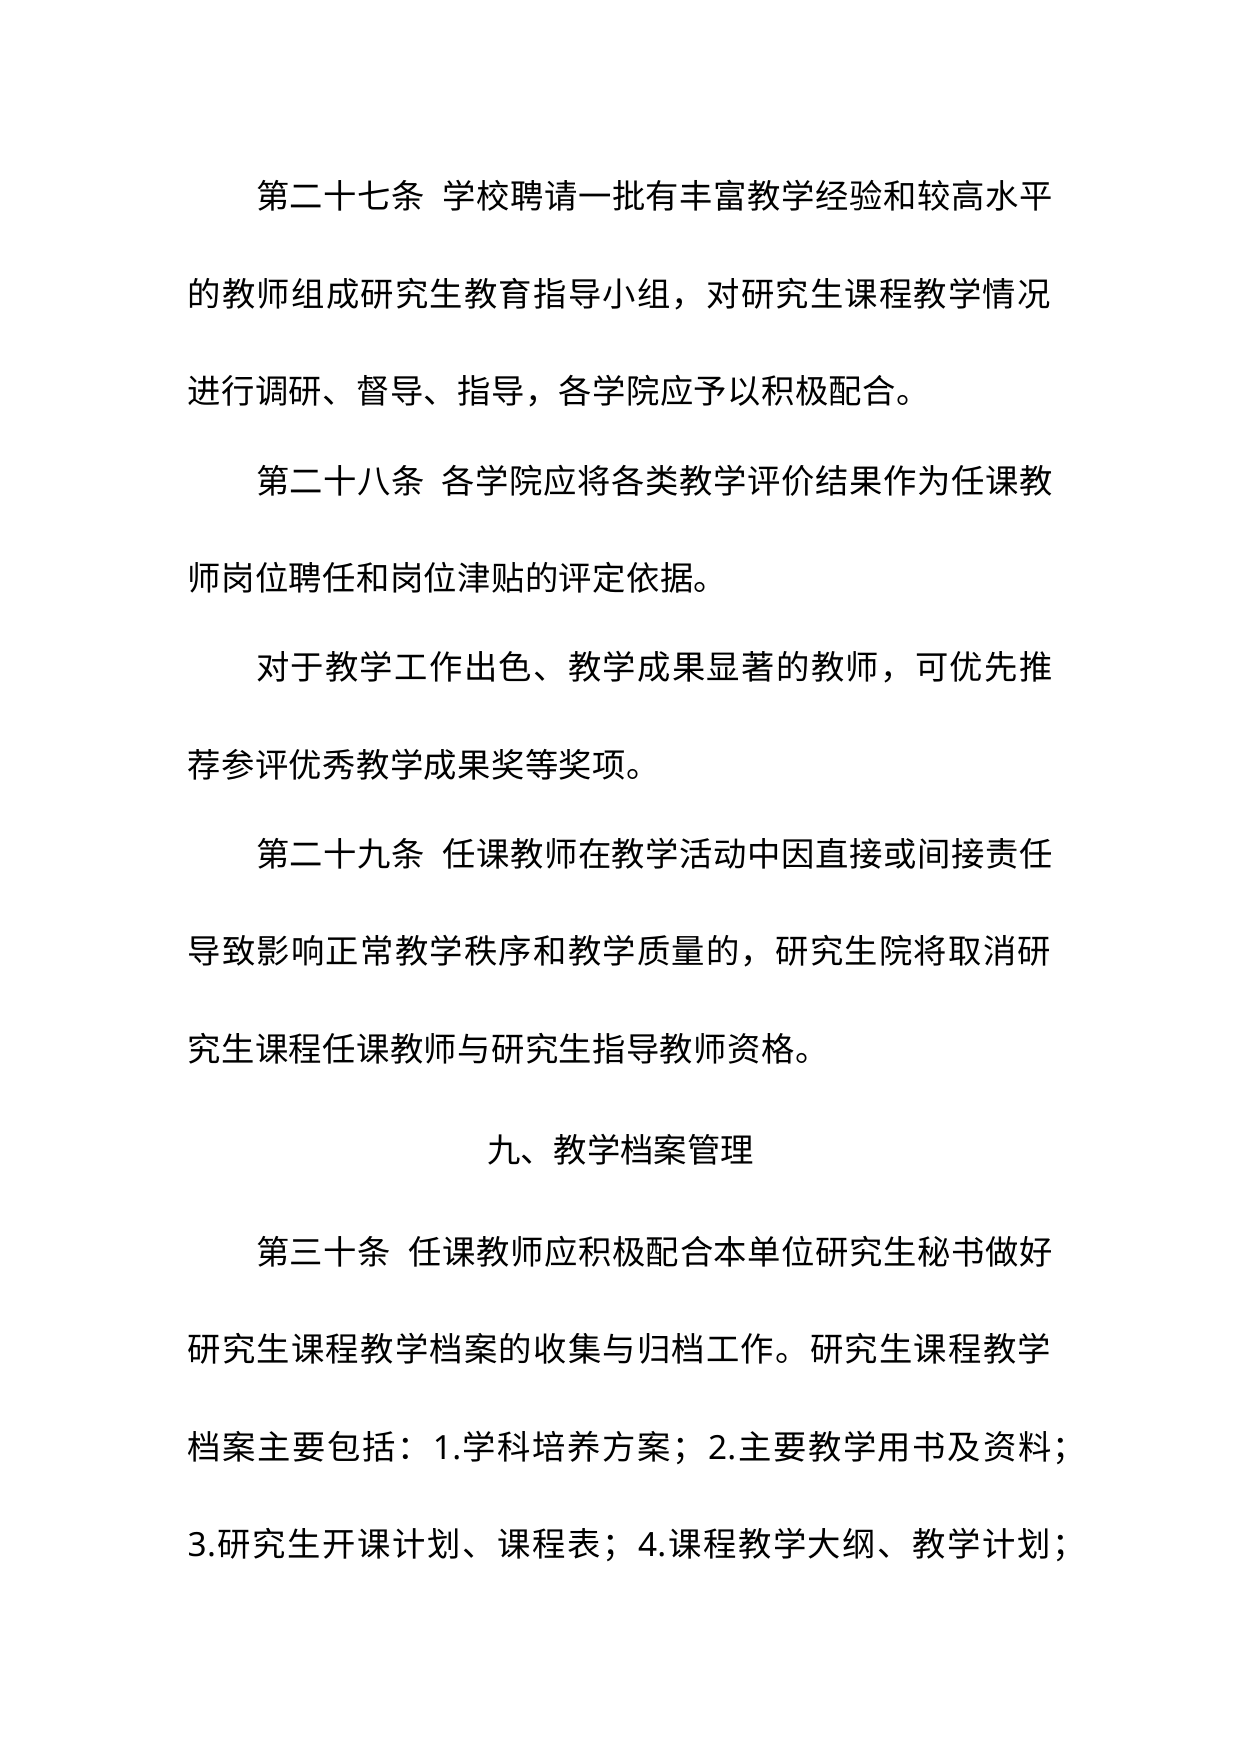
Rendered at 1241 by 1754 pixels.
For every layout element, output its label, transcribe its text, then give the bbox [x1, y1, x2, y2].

text 第二十九条 任课教师在教学活动中因直接或间接责任导致影响正常教学秩序和教学质量的，研究生院将取消研究生课程任课教师与研究生指导教师资格。 [187, 819, 1053, 1079]
text 第二十八条 各学院应将各类教学评价结果作为任课教师岗位聘任和岗位津贴的评定依据。 [187, 446, 1053, 608]
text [187, 1217, 1053, 1575]
text 第二十七条 学校聘请一批有丰富教学经验和较高水平的教师组成研究生教育指导小组，对研究生课程教学情况进行调研、督导、指导，各学院应予以积极配合。 [187, 162, 1053, 422]
text 对于教学工作出色、教学成果显著的教师，可优先推荐参评优秀教学成果奖等奖项。 [187, 633, 1053, 795]
text 九、教学档案管理 [187, 1116, 1053, 1181]
